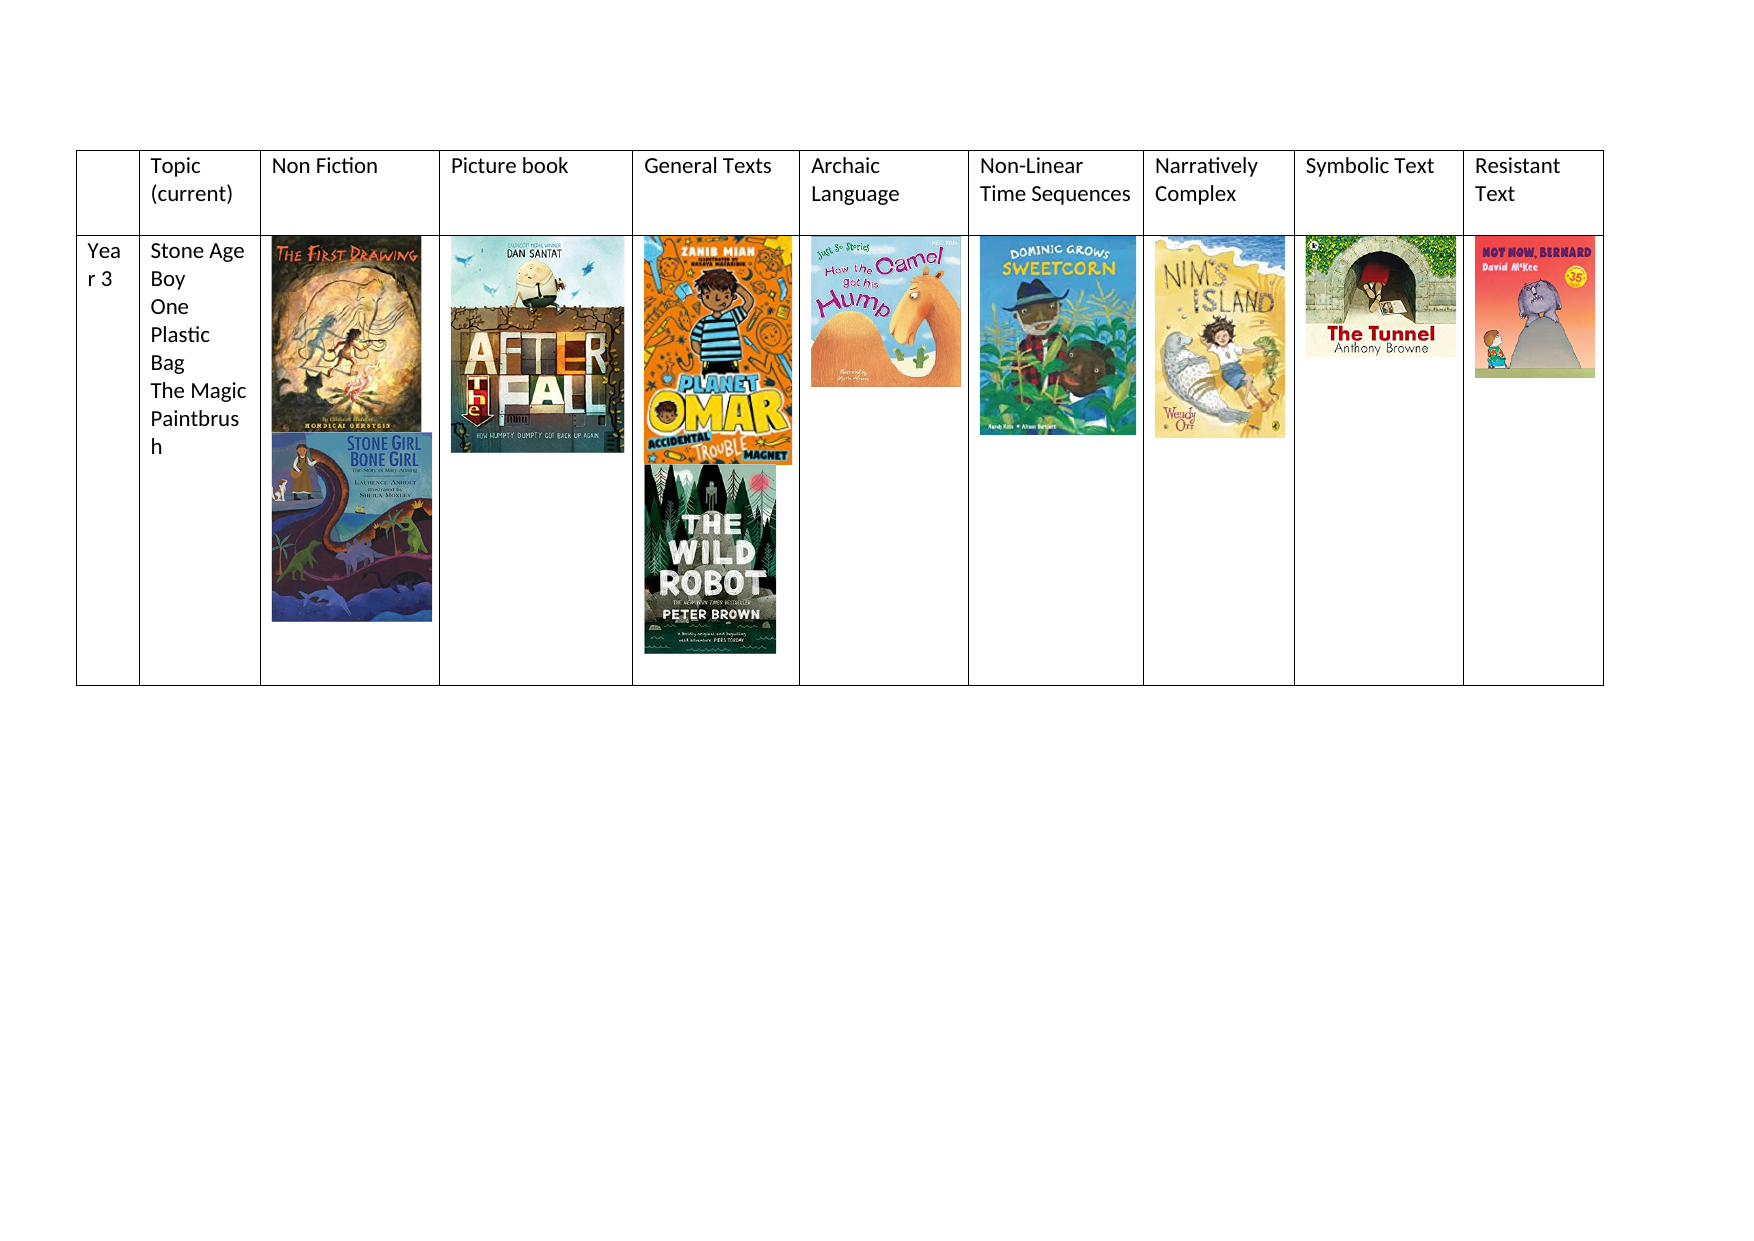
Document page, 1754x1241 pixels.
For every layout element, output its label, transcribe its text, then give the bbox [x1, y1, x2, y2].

picture [644, 236, 793, 654]
picture [811, 236, 961, 387]
table_header Non-Linear Time Sequences [969, 151, 1143, 235]
table_header Resistant Text [1464, 151, 1603, 235]
picture [1305, 236, 1457, 357]
picture [979, 236, 1137, 435]
table_cell [261, 236, 439, 684]
table_cell [1464, 236, 1603, 684]
table_cell [1144, 236, 1294, 684]
table_header Symbolic Text [1295, 151, 1463, 235]
picture [450, 236, 625, 453]
table_header Picture book [440, 151, 632, 235]
picture [1154, 236, 1286, 438]
picture [271, 236, 433, 622]
picture [1475, 236, 1596, 378]
table_cell Stone Age Boy One Plastic Bag The Magic Paintbrush [140, 236, 260, 684]
table_cell [633, 236, 799, 684]
table_header General Texts [633, 151, 799, 235]
table_cell [1295, 236, 1463, 684]
table_header Narratively Complex [1144, 151, 1294, 235]
table_header Archaic Language [800, 151, 968, 235]
table_cell [440, 236, 632, 684]
table_cell [969, 236, 1143, 684]
table_header Non Fiction [261, 151, 439, 235]
table_cell [800, 236, 968, 684]
table_header Topic (current) [140, 151, 260, 235]
table_header [77, 151, 139, 235]
table_cell Year 3 [77, 236, 139, 684]
